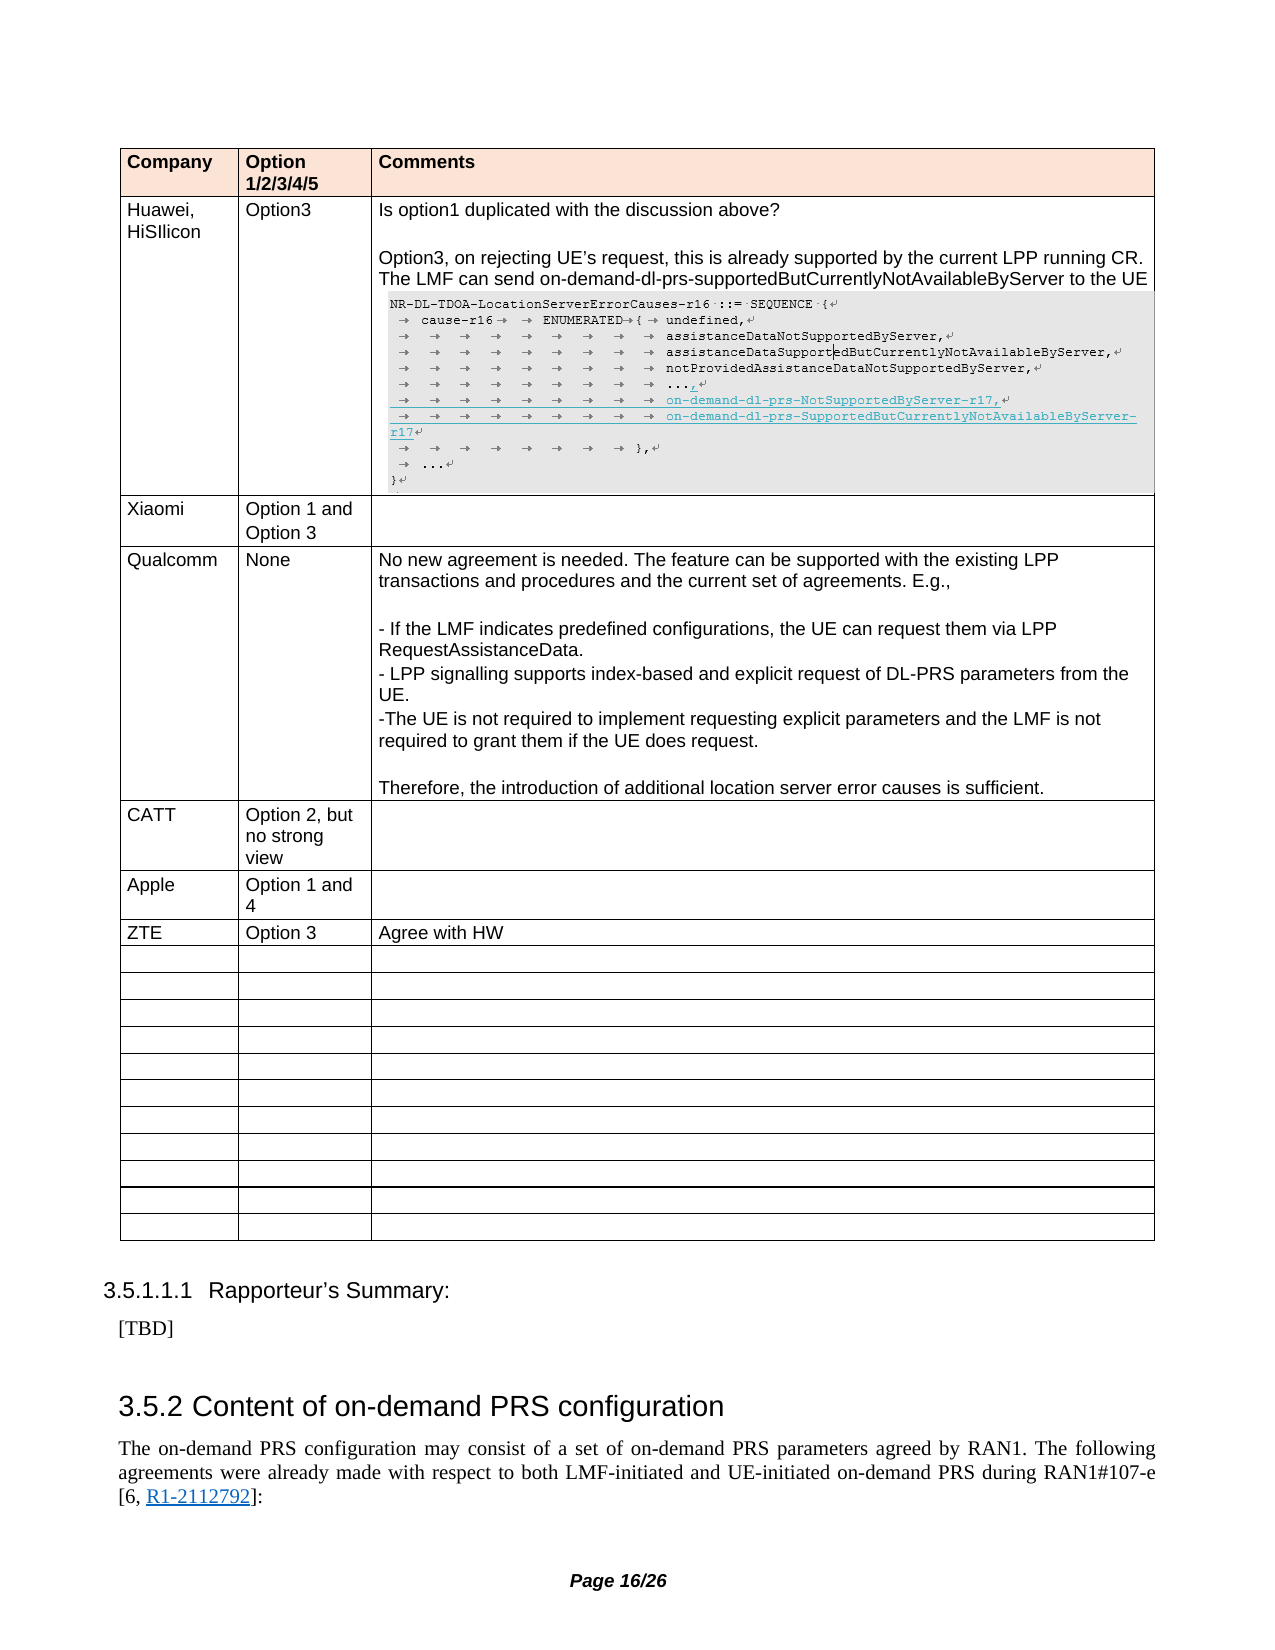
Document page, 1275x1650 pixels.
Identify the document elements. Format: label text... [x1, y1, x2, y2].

table_cell [121, 1080, 238, 1106]
table_cell [121, 1188, 238, 1213]
table_cell CATT [121, 801, 238, 870]
table_cell [372, 1214, 1154, 1240]
table_cell [239, 1161, 371, 1186]
table_cell [372, 1054, 1154, 1079]
table_cell [121, 1107, 238, 1133]
table_header Company [121, 149, 238, 196]
table_cell [121, 1214, 238, 1240]
table_cell [121, 946, 238, 972]
table_cell [372, 871, 1154, 919]
table_cell Qualcomm [121, 547, 238, 800]
table_cell Option 1 and Option 3 [239, 496, 371, 546]
table_cell [239, 1054, 371, 1079]
table_header Option 1/2/3/4/5 [239, 149, 371, 196]
subtitle Content of on-demand PRS configuration [118, 1389, 1157, 1423]
table_cell [239, 1214, 371, 1240]
table_cell None [239, 547, 371, 800]
table_cell [372, 1027, 1154, 1052]
table_cell [239, 1000, 371, 1026]
table_cell [372, 973, 1154, 999]
table_cell Option 3 [239, 920, 371, 945]
table_cell [239, 946, 371, 972]
table_cell ZTE [121, 920, 238, 945]
table_cell [372, 1134, 1154, 1159]
table_cell [121, 1027, 238, 1052]
text [TBD] [118, 1316, 1157, 1340]
subtitle Rapporteur’s Summary: [103, 1277, 1157, 1304]
table_cell [372, 1188, 1154, 1213]
table_cell Agree with HW [372, 920, 1154, 945]
table_cell [372, 946, 1154, 972]
table_cell [372, 1161, 1154, 1186]
table_cell [121, 1161, 238, 1186]
picture [378, 291, 1155, 493]
table_cell [239, 1027, 371, 1052]
table_cell [121, 1000, 238, 1026]
table_cell No new agreement is needed. The feature can be supported with the existing LPP transactions and procedures and the current set of agreements. E.g., - If the LMF indicates predefined configurations, the UE can request them via LPP RequestAssistanceData. - LPP signalling supports index-based and explicit request of DL-PRS parameters from the UE. -The UE is not required to implement requesting explicit parameters and the LMF is not required to grant them if the UE does request. Therefore, the introduction of additional location server error causes is sufficient. [372, 547, 1154, 800]
table_cell [239, 1188, 371, 1213]
table_cell [239, 1107, 371, 1133]
table_cell Apple [121, 871, 238, 919]
table_cell [372, 1107, 1154, 1133]
table_header Comments [372, 149, 1154, 196]
table_cell Xiaomi [121, 496, 238, 546]
table_cell Option 2, but no strong view [239, 801, 371, 870]
table_cell [239, 1134, 371, 1159]
table_cell Is option1 duplicated with the discussion above? Option3, on rejecting UE’s request, this is already supported by the current LPP running CR. The LMF can send on-demand-dl-prs-supportedButCurrentlyNotAvailableByServer to the UE [372, 197, 1154, 495]
table_cell [121, 1134, 238, 1159]
table_cell [372, 1000, 1154, 1026]
table_cell Option 1 and 4 [239, 871, 371, 919]
table_cell Option3 [239, 197, 371, 495]
table_cell [372, 801, 1154, 870]
table_cell [372, 496, 1154, 546]
table_cell [239, 1080, 371, 1106]
table_cell [239, 973, 371, 999]
table_cell Huawei, HiSIlicon [121, 197, 238, 495]
table_cell [121, 1054, 238, 1079]
table_cell [372, 1080, 1154, 1106]
text The on-demand PRS configuration may consist of a set of on-demand PRS parameters agreed by RAN1. The following agreements were already made with respect to both LMF-initiated and UE-initiated on-demand PRS during RAN1#107-e [6, R1-2112792]: [118, 1436, 1157, 1508]
table_cell [121, 973, 238, 999]
